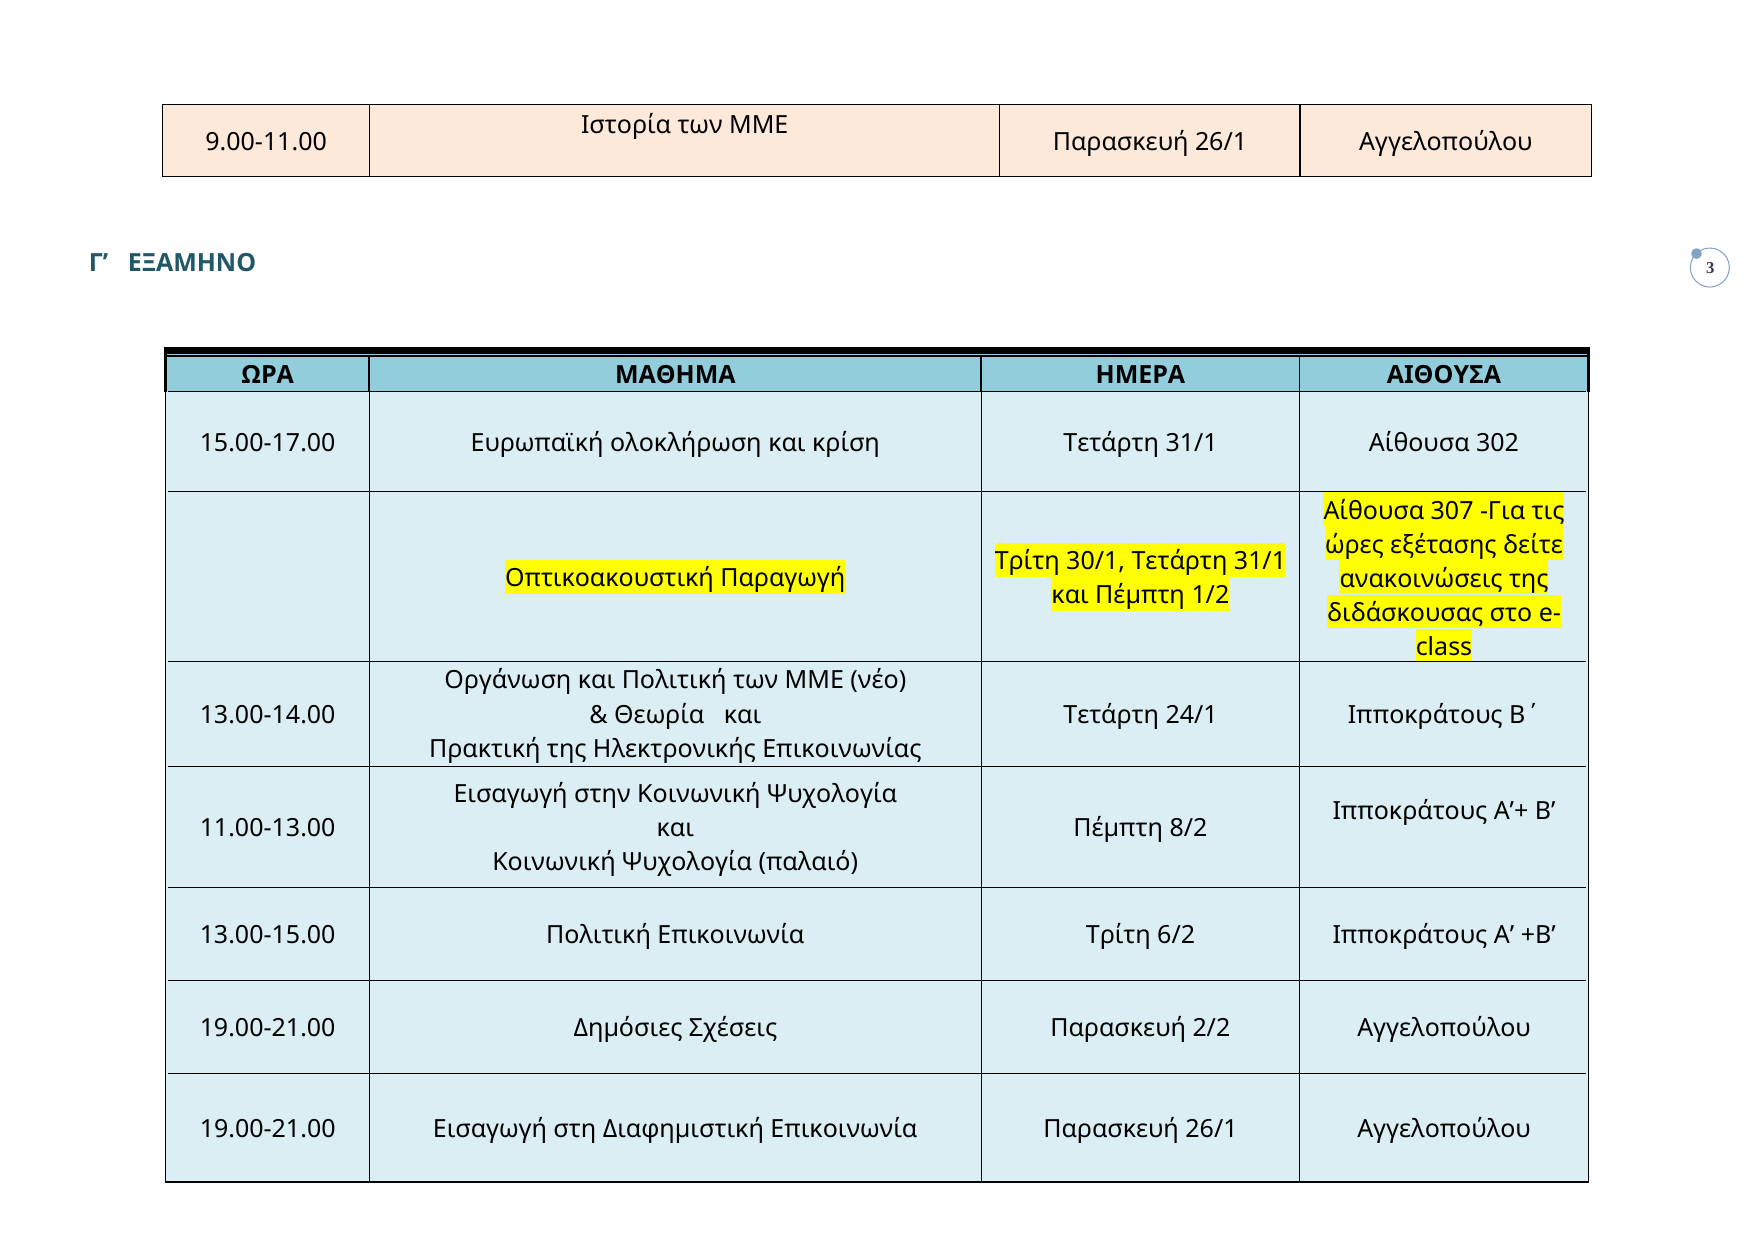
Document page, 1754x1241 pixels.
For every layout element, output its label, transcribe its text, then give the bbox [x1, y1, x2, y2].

table_cell Τρίτη 30/1, Τετάρτη 31/1 και Πέμπτη 1/2 [982, 492, 1299, 661]
table_header ΜΑΘΗΜΑ [370, 357, 980, 391]
text Γ’ ΕΞΑΜΗΝΟ [89, 245, 1665, 279]
table_cell 9.00-11.00 [163, 105, 369, 176]
table_cell Πέμπτη 8/2 [982, 767, 1299, 887]
table_cell 11.00-13.00 [166, 766, 369, 887]
table_cell Τετάρτη 31/1 [982, 392, 1299, 491]
table_cell Εισαγωγή στη Διαφημιστική Επικοινωνία [370, 1074, 981, 1181]
table_header ΑΙΘΟΥΣΑ [1300, 357, 1587, 391]
table_cell Αίθουσα 307 -Για τις ώρες εξέτασης δείτε ανακοινώσεις της διδάσκουσας στο e-class [1300, 491, 1588, 661]
table_cell Εισαγωγή στην Κοινωνική Ψυχολογία και Κοινωνική Ψυχολογία (παλαιό) [370, 767, 981, 887]
table_cell 19.00-21.00 [166, 1073, 369, 1181]
table_cell Αγγελοπούλου [1300, 1073, 1588, 1181]
table_cell 13.00-14.00 [166, 661, 369, 766]
table_cell Παρασκευή 2/2 [982, 981, 1299, 1073]
table_cell Αίθουσα 302 [1300, 391, 1588, 491]
table_header ΗΜΕΡΑ [982, 357, 1299, 391]
table_cell Τρίτη 6/2 [982, 888, 1299, 980]
table_cell 13.00-15.00 [166, 887, 369, 980]
table_cell Αγγελοπούλου [1301, 105, 1591, 176]
table_cell Δημόσιες Σχέσεις [370, 981, 981, 1073]
table_cell Ιπποκράτους Α’+ Β’ [1300, 766, 1588, 887]
table_header ΩΡΑ [167, 357, 368, 391]
table_cell Πολιτική Επικοινωνία [370, 888, 981, 980]
table_cell Παρασκευή 26/1 [1000, 105, 1299, 176]
table_cell Τετάρτη 24/1 [982, 662, 1299, 766]
table_cell Ιπποκράτους Β΄ [1300, 661, 1588, 766]
table_cell Ευρωπαϊκή ολοκλήρωση και κρίση [370, 392, 981, 491]
table_cell Αγγελοπούλου [1300, 980, 1588, 1073]
table_cell Οργάνωση και Πολιτική των ΜΜΕ (νέο) & Θεωρία και Πρακτική της Ηλεκτρονικής Επικοινωνίας (παλαιό) [370, 662, 981, 766]
table_cell Ιστορία των ΜΜΕ [370, 105, 999, 176]
table_cell 19.00-21.00 [166, 980, 369, 1073]
table_cell 15.00-17.00 [166, 391, 369, 491]
table_cell [166, 491, 369, 661]
table_cell Οπτικοακουστική Παραγωγή [370, 492, 981, 661]
table_cell Παρασκευή 26/1 [982, 1074, 1299, 1181]
table_cell Ιπποκράτους A’ +Β’ [1300, 887, 1588, 980]
